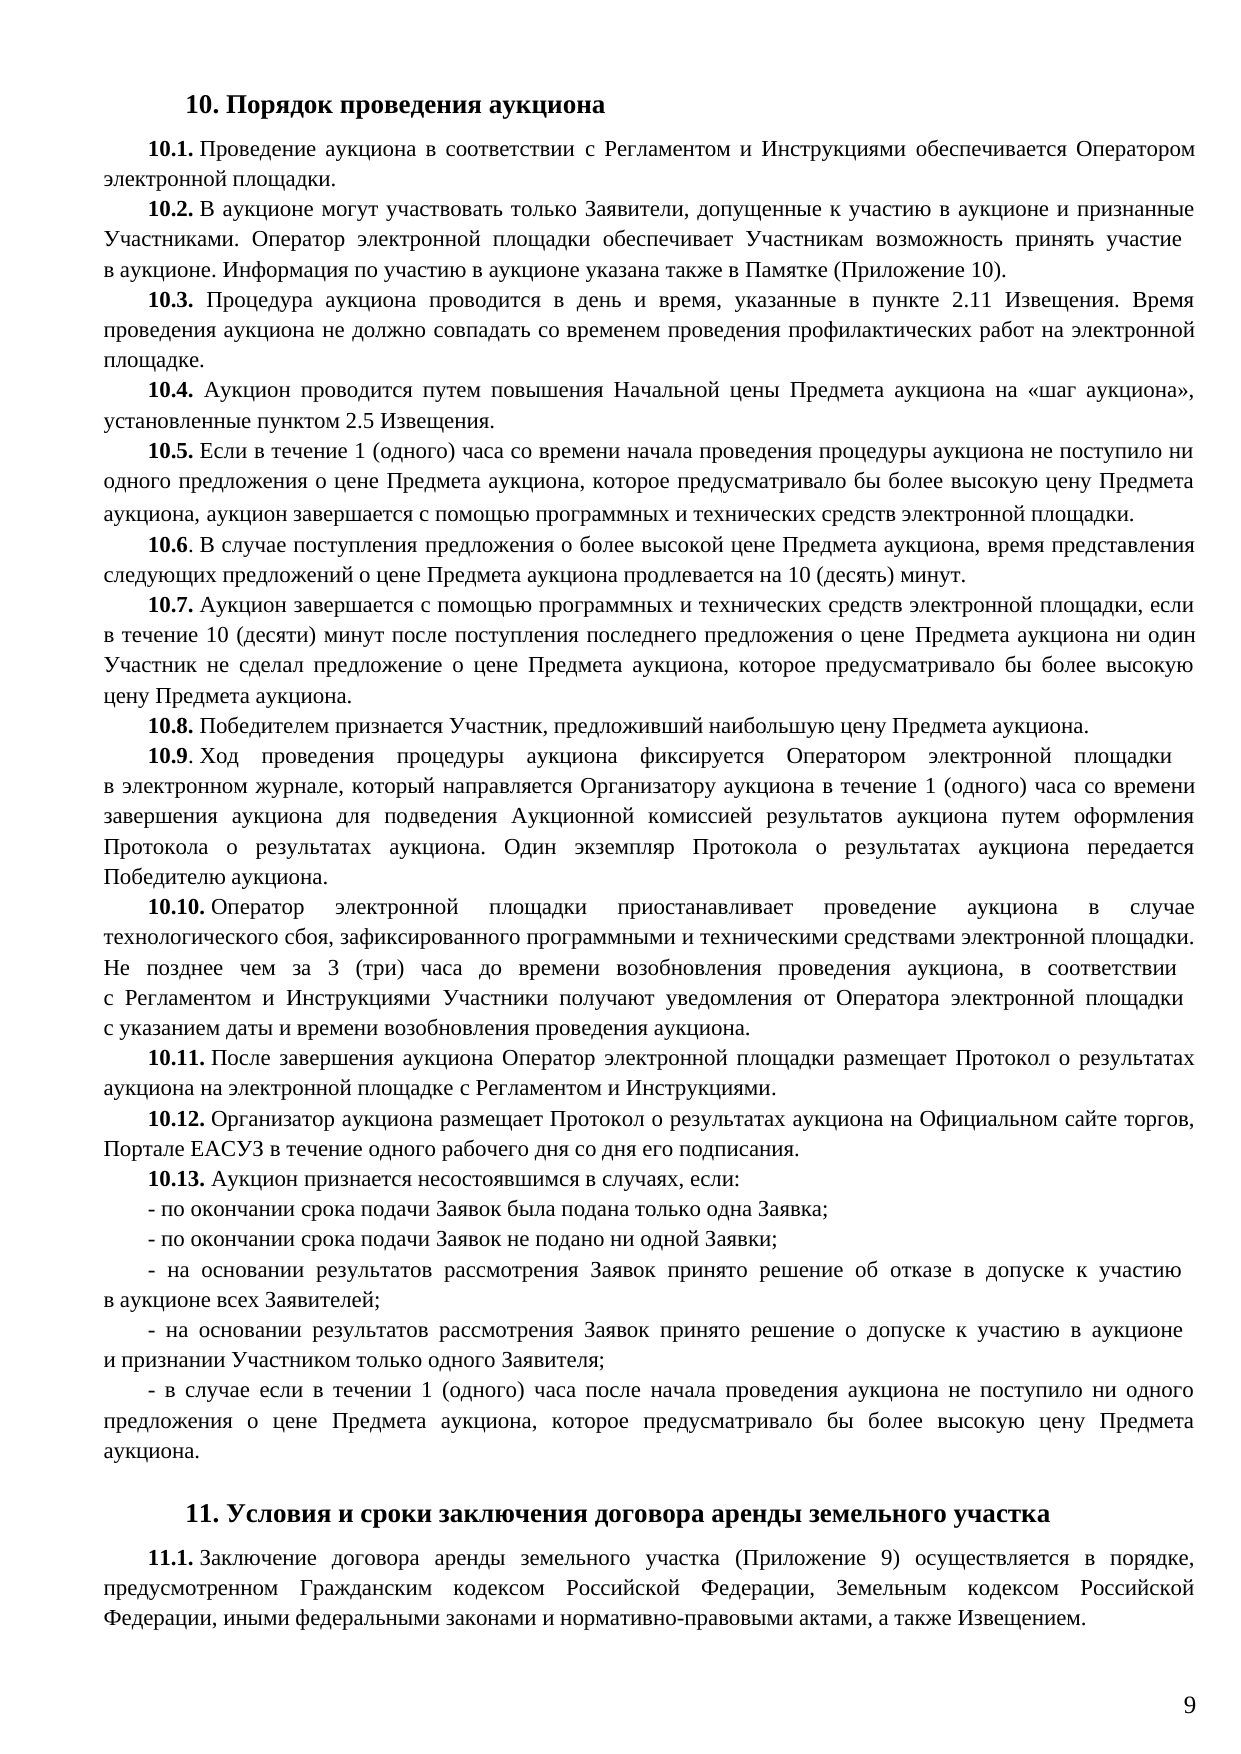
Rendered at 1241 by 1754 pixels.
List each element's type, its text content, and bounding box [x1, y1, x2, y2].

text 10.4. Аукцион проводится путем повышения Начальной цены Предмета аукциона на «шаг аукциона», установленные пунктом 2.5 Извещения. [103, 376, 1196, 433]
text 10.2. В аукционе могут участвовать только Заявители, допущенные к участию в аукционе и признанные Участниками. Оператор электронной площадки обеспечивает Участникам возможность принять участие в аукционе. Информация по участию в аукционе указана также в Памятке (Приложение 10). [103, 195, 1196, 282]
text 11.1. Заключение договора аренды земельного участка (Приложение 9) осуществляется в порядке, предусмотренном Гражданским кодексом Российской Федерации, Земельным кодексом Российской Федерации, иными федеральными законами и нормативно-правовыми актами, а также Извещением. [103, 1543, 1196, 1630]
text - на основании результатов рассмотрения Заявок принято решение о допуске к участию в аукционе и признании Участником только одного Заявителя; [103, 1316, 1196, 1373]
text - по окончании срока подачи Заявок была подана только одна Заявка; [103, 1195, 1196, 1222]
text 10.12. Организатор аукциона размещает Протокол о результатах аукциона на Официальном сайте торгов, Портале ЕАСУЗ в течение одного рабочего дня со дня его подписания. [103, 1105, 1196, 1161]
text 10.13. Аукцион признается несостоявшимся в случаях, если: [103, 1165, 1196, 1191]
text 10.8. Победителем признается Участник, предложивший наибольшую цену Предмета аукциона. [103, 712, 1196, 738]
text 10.3. Процедура аукциона проводится в день и время, указанные в пункте 2.11 Извещения. Время проведения аукциона не должно совпадать со временем проведения профилактических работ на электронной площадке. [103, 286, 1196, 373]
text 10.10. Оператор электронной площадки приостанавливает проведение аукциона в случае технологического сбоя, зафиксированного программными и техническими средствами электронной площадки. Не позднее чем за 3 (три) часа до времени возобновления проведения аукциона, в соответствии с Регламентом и Инструкциями Участники получают уведомления от Оператора электронной площадки с указанием даты и времени возобновления проведения аукциона. [103, 893, 1196, 1040]
text 10.9. Ход проведения процедуры аукциона фиксируется Оператором электронной площадки в электронном журнале, который направляется Организатору аукциона в течение 1 (одного) часа со времени завершения аукциона для подведения Аукционной комиссией результатов аукциона путем оформления Протокола о результатах аукциона. Один экземпляр Протокола о результатах аукциона передается Победителю аукциона. [103, 742, 1196, 889]
text - на основании результатов рассмотрения Заявок принято решение об отказе в допуске к участию в аукционе всех Заявителей; [103, 1256, 1196, 1312]
text 10.6. В случае поступления предложения о более высокой цене Предмета аукциона, время представления следующих предложений о цене Предмета аукциона продлевается на 10 (десять) минут. [103, 531, 1196, 587]
text 10.5. Если в течение 1 (одного) часа со времени начала проведения процедуры аукциона не поступило ни одного предложения о цене Предмета аукциона, которое предусматривало бы более высокую цену Предмета аукциона, аукцион завершается с помощью программных и технических средств электронной площадки. [103, 437, 1196, 526]
subtitle 11. Условия и сроки заключения договора аренды земельного участка [185, 1497, 1196, 1528]
text 10.1. Проведение аукциона в соответствии с Регламентом и Инструкциями обеспечивается Оператором электронной площадки. [103, 135, 1196, 191]
text 10.7. Аукцион завершается с помощью программных и технических средств электронной площадки, если в течение 10 (десяти) минут после поступления последнего предложения о цене Предмета аукциона ни один Участник не сделал предложение о цене Предмета аукциона, которое предусматривало бы более высокую цену Предмета аукциона. [103, 591, 1196, 708]
text - в случае если в течении 1 (одного) часа после начала проведения аукциона не поступило ни одного предложения о цене Предмета аукциона, которое предусматривало бы более высокую цену Предмета аукциона. [103, 1377, 1196, 1463]
text 10.11. После завершения аукциона Оператор электронной площадки размещает Протокол о результатах аукциона на электронной площадке с Регламентом и Инструкциями. [103, 1044, 1196, 1101]
subtitle 10. Порядок проведения аукциона [185, 89, 1196, 120]
text - по окончании срока подачи Заявок не подано ни одной Заявки; [103, 1226, 1196, 1252]
